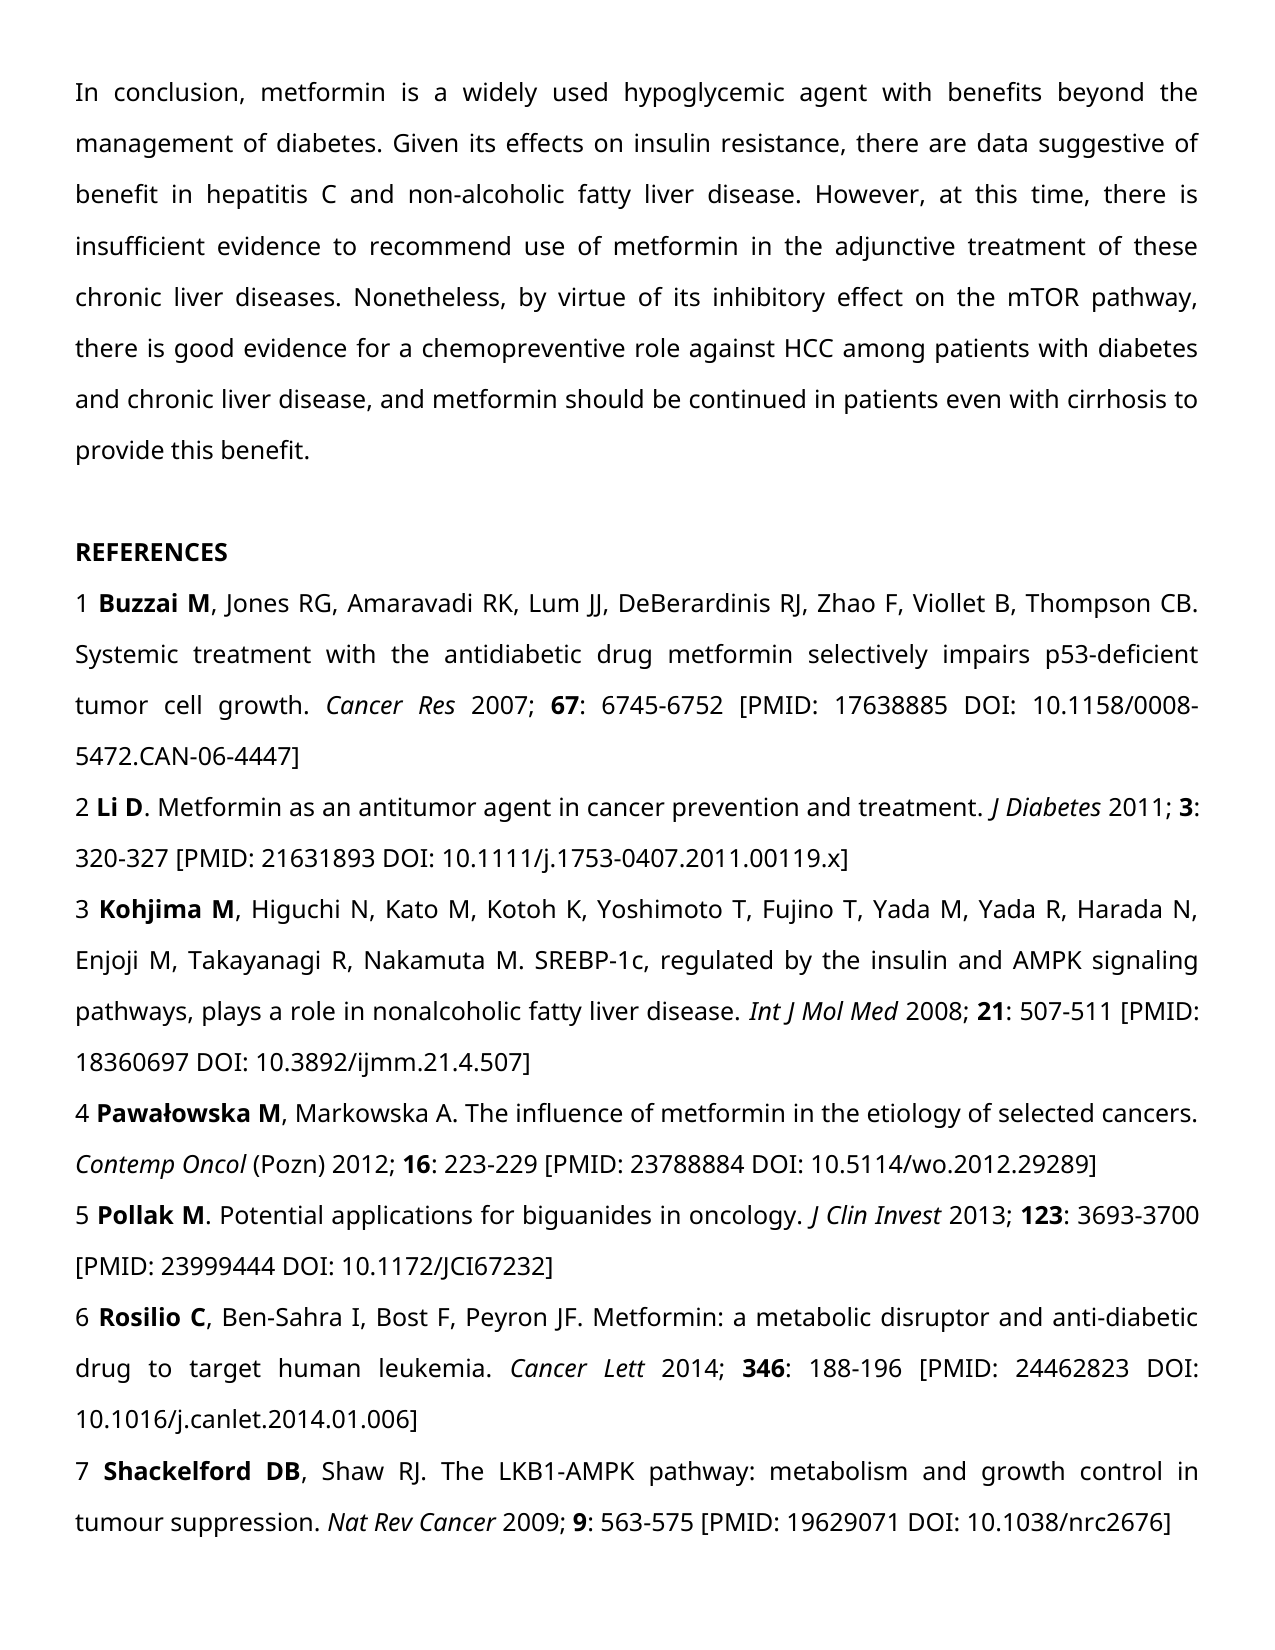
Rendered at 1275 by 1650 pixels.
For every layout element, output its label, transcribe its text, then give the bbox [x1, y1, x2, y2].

text 1 Buzzai M, Jones RG, Amaravadi RK, Lum JJ, DeBerardinis RJ, Zhao F, Viollet B, Thompson CB. Systemic treatment with the antidiabetic drug metformin selectively impairs p53-deficient tumor cell growth. Cancer Res 2007; 67: 6745-6752 [PMID: 17638885 DOI: 10.1158/0008-5472.CAN-06-4447] [75, 585, 1200, 773]
text 2 Li D. Metformin as an antitumor agent in cancer prevention and treatment. J Diabetes 2011; 3: 320-327 [PMID: 21631893 DOI: 10.1111/j.1753-0407.2011.00119.x] [75, 789, 1200, 875]
text 5 Pollak M. Potential applications for biguanides in oncology. J Clin Invest 2013; 123: 3693-3700 [PMID: 23999444 DOI: 10.1172/JCI67232] [75, 1198, 1200, 1283]
text 7 Shackelford DB, Shaw RJ. The LKB1-AMPK pathway: metabolism and growth control in tumour suppression. Nat Rev Cancer 2009; 9: 563-575 [PMID: 19629071 DOI: 10.1038/nrc2676] [75, 1453, 1200, 1538]
text 6 Rosilio C, Ben-Sahra I, Bost F, Peyron JF. Metformin: a metabolic disruptor and anti-diabetic drug to target human leukemia. Cancer Lett 2014; 346: 188-196 [PMID: 24462823 DOI: 10.1016/j.canlet.2014.01.006] [75, 1300, 1200, 1436]
text In conclusion, metformin is a widely used hypoglycemic agent with benefits beyond the management of diabetes. Given its effects on insulin resistance, there are data suggestive of benefit in hepatitis C and non-alcoholic fatty liver disease. However, at this time, there is insufficient evidence to recommend use of metformin in the adjunctive treatment of these chronic liver diseases. Nonetheless, by virtue of its inhibitory effect on the mTOR pathway, there is good evidence for a chemopreventive role against HCC among patients with diabetes and chronic liver disease, and metformin should be continued in patients even with cirrhosis to provide this benefit. [75, 75, 1200, 466]
text REFERENCES [75, 534, 1200, 568]
text 3 Kohjima M, Higuchi N, Kato M, Kotoh K, Yoshimoto T, Fujino T, Yada M, Yada R, Harada N, Enjoji M, Takayanagi R, Nakamuta M. SREBP-1c, regulated by the insulin and AMPK signaling pathways, plays a role in nonalcoholic fatty liver disease. Int J Mol Med 2008; 21: 507-511 [PMID: 18360697 DOI: 10.3892/ijmm.21.4.507] [75, 892, 1200, 1079]
text 4 Pawałowska M, Markowska A. The influence of metformin in the etiology of selected cancers. Contemp Oncol (Pozn) 2012; 16: 223-229 [PMID: 23788884 DOI: 10.5114/wo.2012.29289] [75, 1096, 1200, 1181]
